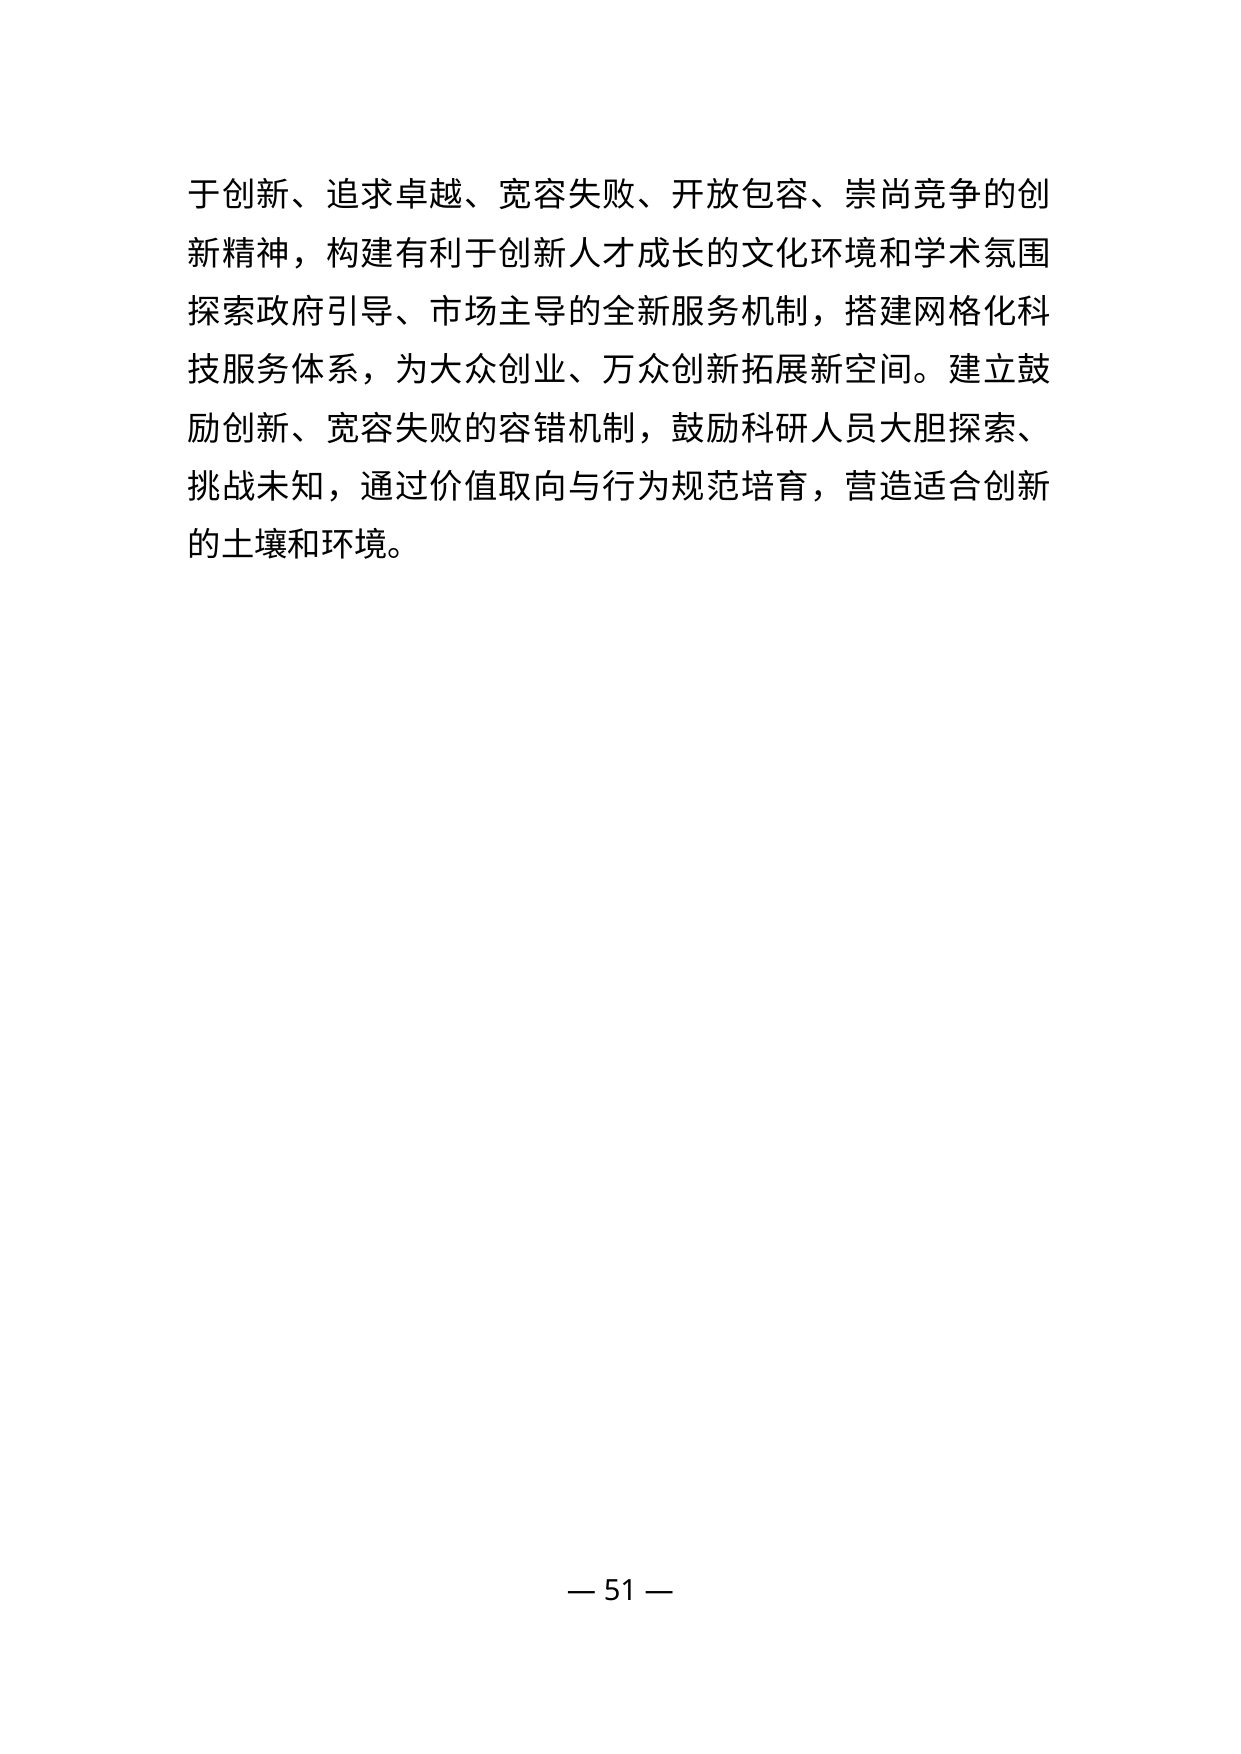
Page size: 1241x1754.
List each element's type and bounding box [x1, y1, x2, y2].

text [187, 160, 1053, 568]
